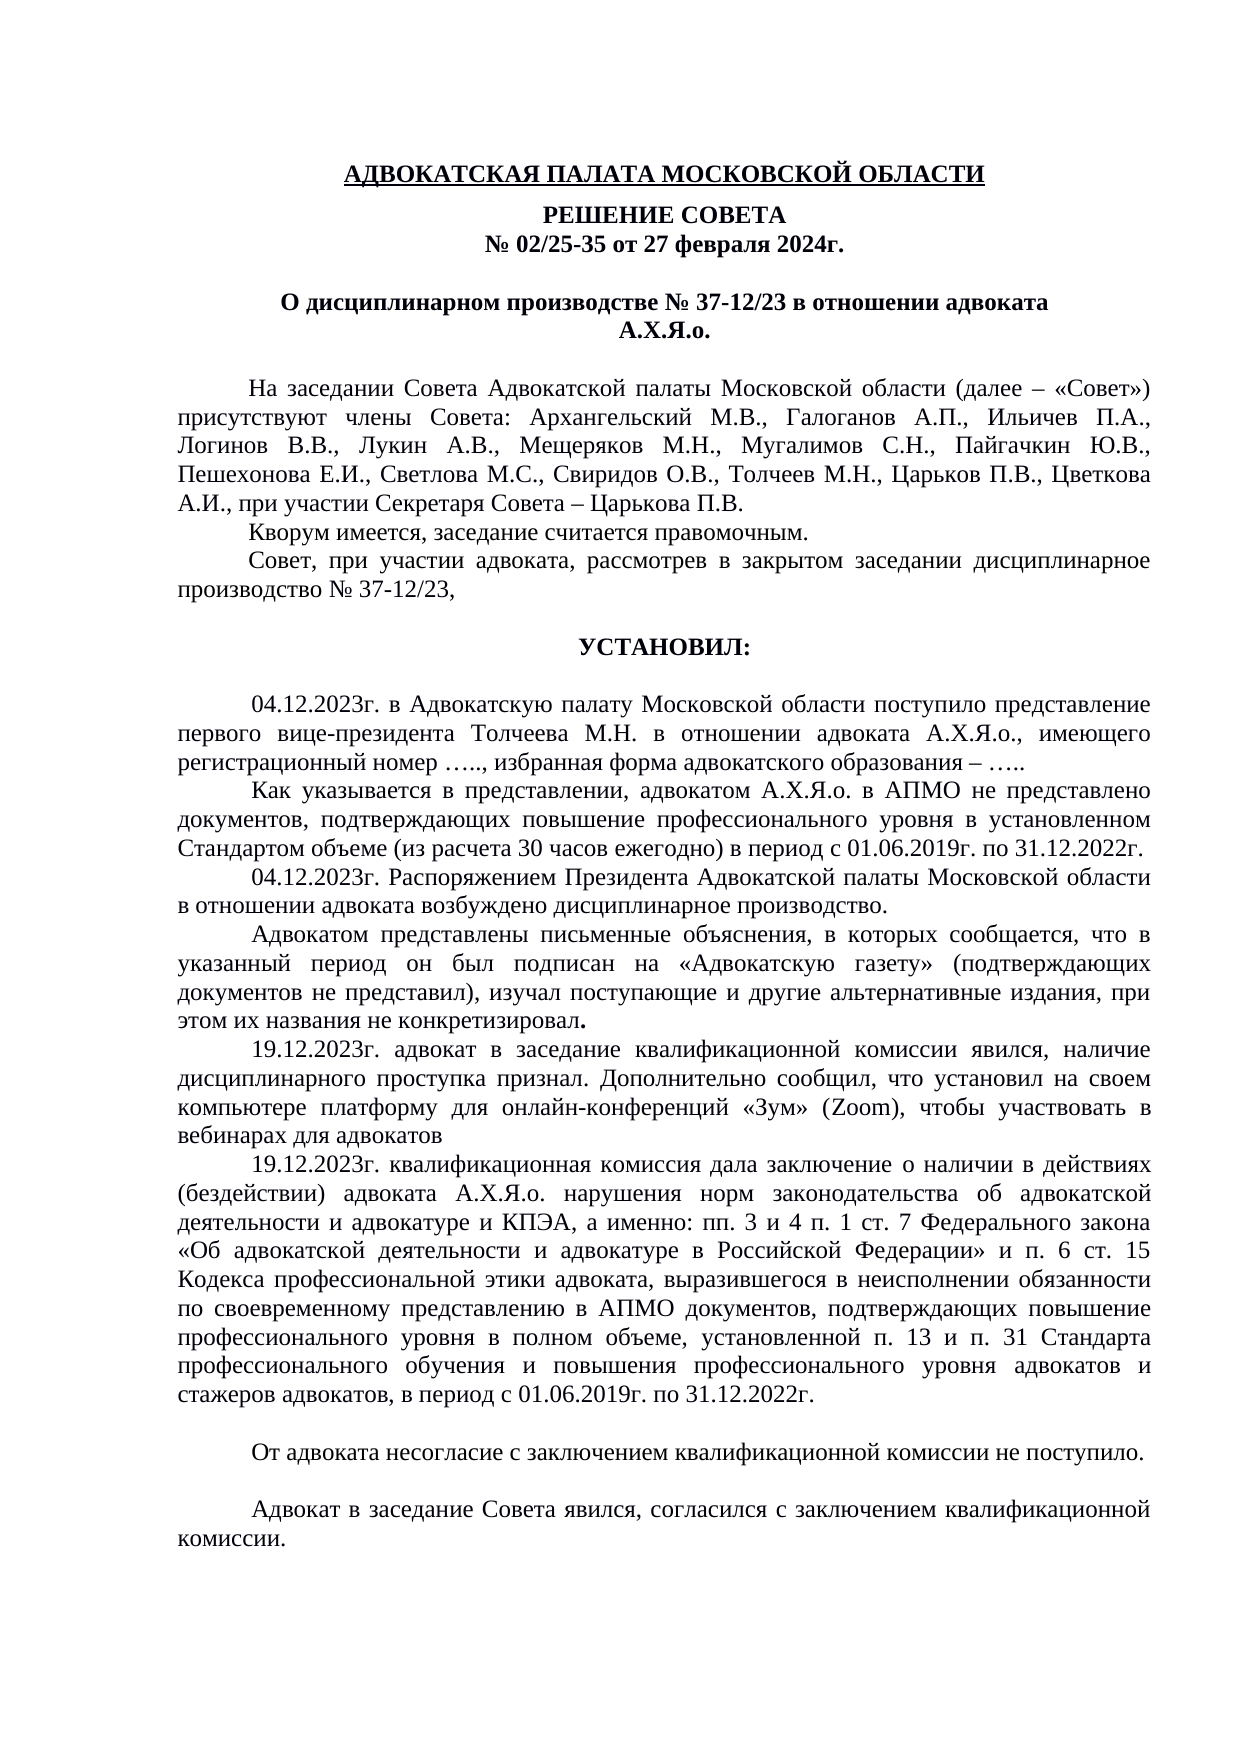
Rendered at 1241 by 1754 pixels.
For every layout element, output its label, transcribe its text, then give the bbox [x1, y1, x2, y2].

text Адвокат в заседание Совета явился, согласился с заключением квалификационной комиссии. [177, 1494, 1152, 1552]
text Совет, при участии адвоката, рассмотрев в закрытом заседании дисциплинарное производство № 37-12/23, [177, 546, 1152, 603]
text 19.12.2023г. адвокат в заседание квалификационной комиссии явился, наличие дисциплинарного проступка признал. Дополнительно сообщил, что установил на своем компьютере платформу для онлайн-конференций «Зум» (Zoom), чтобы участвовать в вебинарах для адвокатов [177, 1034, 1152, 1149]
text УСТАНОВИЛ: [177, 632, 1152, 661]
text А.Х.Я.о. [177, 316, 1152, 344]
text На заседании Совета Адвокатской палаты Московской области (далее – «Совет») присутствуют члены Совета: Архангельский М.В., Галоганов А.П., Ильичев П.А., Логинов В.В., Лукин А.В., Мещеряков М.Н., Мугалимов С.Н., Пайгачкин Ю.В., Пешехонова Е.И., Светлова М.С., Свиридов О.В., Толчеев М.Н., Царьков П.В., Цветкова А.И., при участии Секретаря Совета – Царькова П.В. [177, 373, 1152, 517]
text 04.12.2023г. Распоряжением Президента Адвокатской палаты Московской области в отношении адвоката возбуждено дисциплинарное производство. [177, 862, 1152, 919]
text Адвокатом представлены письменные объяснения, в которых сообщается, что в указанный период он был подписан на «Адвокатскую газету» (подтверждающих документов не представил), изучал поступающие и другие альтернативные издания, при этом их названия не конкретизировал. [177, 919, 1152, 1034]
text От адвоката несогласие с заключением квалификационной комиссии не поступило. [177, 1437, 1152, 1466]
text № 02/25-35 от 27 февраля 2024г. [177, 229, 1152, 258]
subtitle Решение СОВЕТА [177, 201, 1152, 229]
text Кворум имеется, заседание считается правомочным. [177, 517, 1152, 546]
text 04.12.2023г. в Адвокатскую палату Московской области поступило представление первого вице-президента Толчеева М.Н. в отношении адвоката А.Х.Я.о., имеющего регистрационный номер ….., избранная форма адвокатского образования – ….. [177, 689, 1152, 776]
text адвокатская палата московской области [177, 159, 1152, 188]
text 19.12.2023г. квалификационная комиссия дала заключение о наличии в действиях (бездействии) адвоката А.Х.Я.о. нарушения норм законодательства об адвокатской деятельности и адвокатуре и КПЭА, а именно: пп. 3 и 4 п. 1 ст. 7 Федерального закона «Об адвокатской деятельности и адвокатуре в Российской Федерации» и п. 6 ст. 15 Кодекса профессиональной этики адвоката, выразившегося в неисполнении обязанности по своевременному представлению в АПМО документов, подтверждающих повышение профессионального уровня в полном объеме, установленной п. 13 и п. 31 Стандарта профессионального обучения и повышения профессионального уровня адвокатов и стажеров адвокатов, в период с 01.06.2019г. по 31.12.2022г. [177, 1149, 1152, 1408]
text Как указывается в представлении, адвокатом А.Х.Я.о. в АПМО не представлено документов, подтверждающих повышение профессионального уровня в установленном Стандартом объеме (из расчета 30 часов ежегодно) в период с 01.06.2019г. по 31.12.2022г. [177, 776, 1152, 862]
text О дисциплинарном производстве № 37-12/23 в отношении адвоката [177, 287, 1152, 316]
